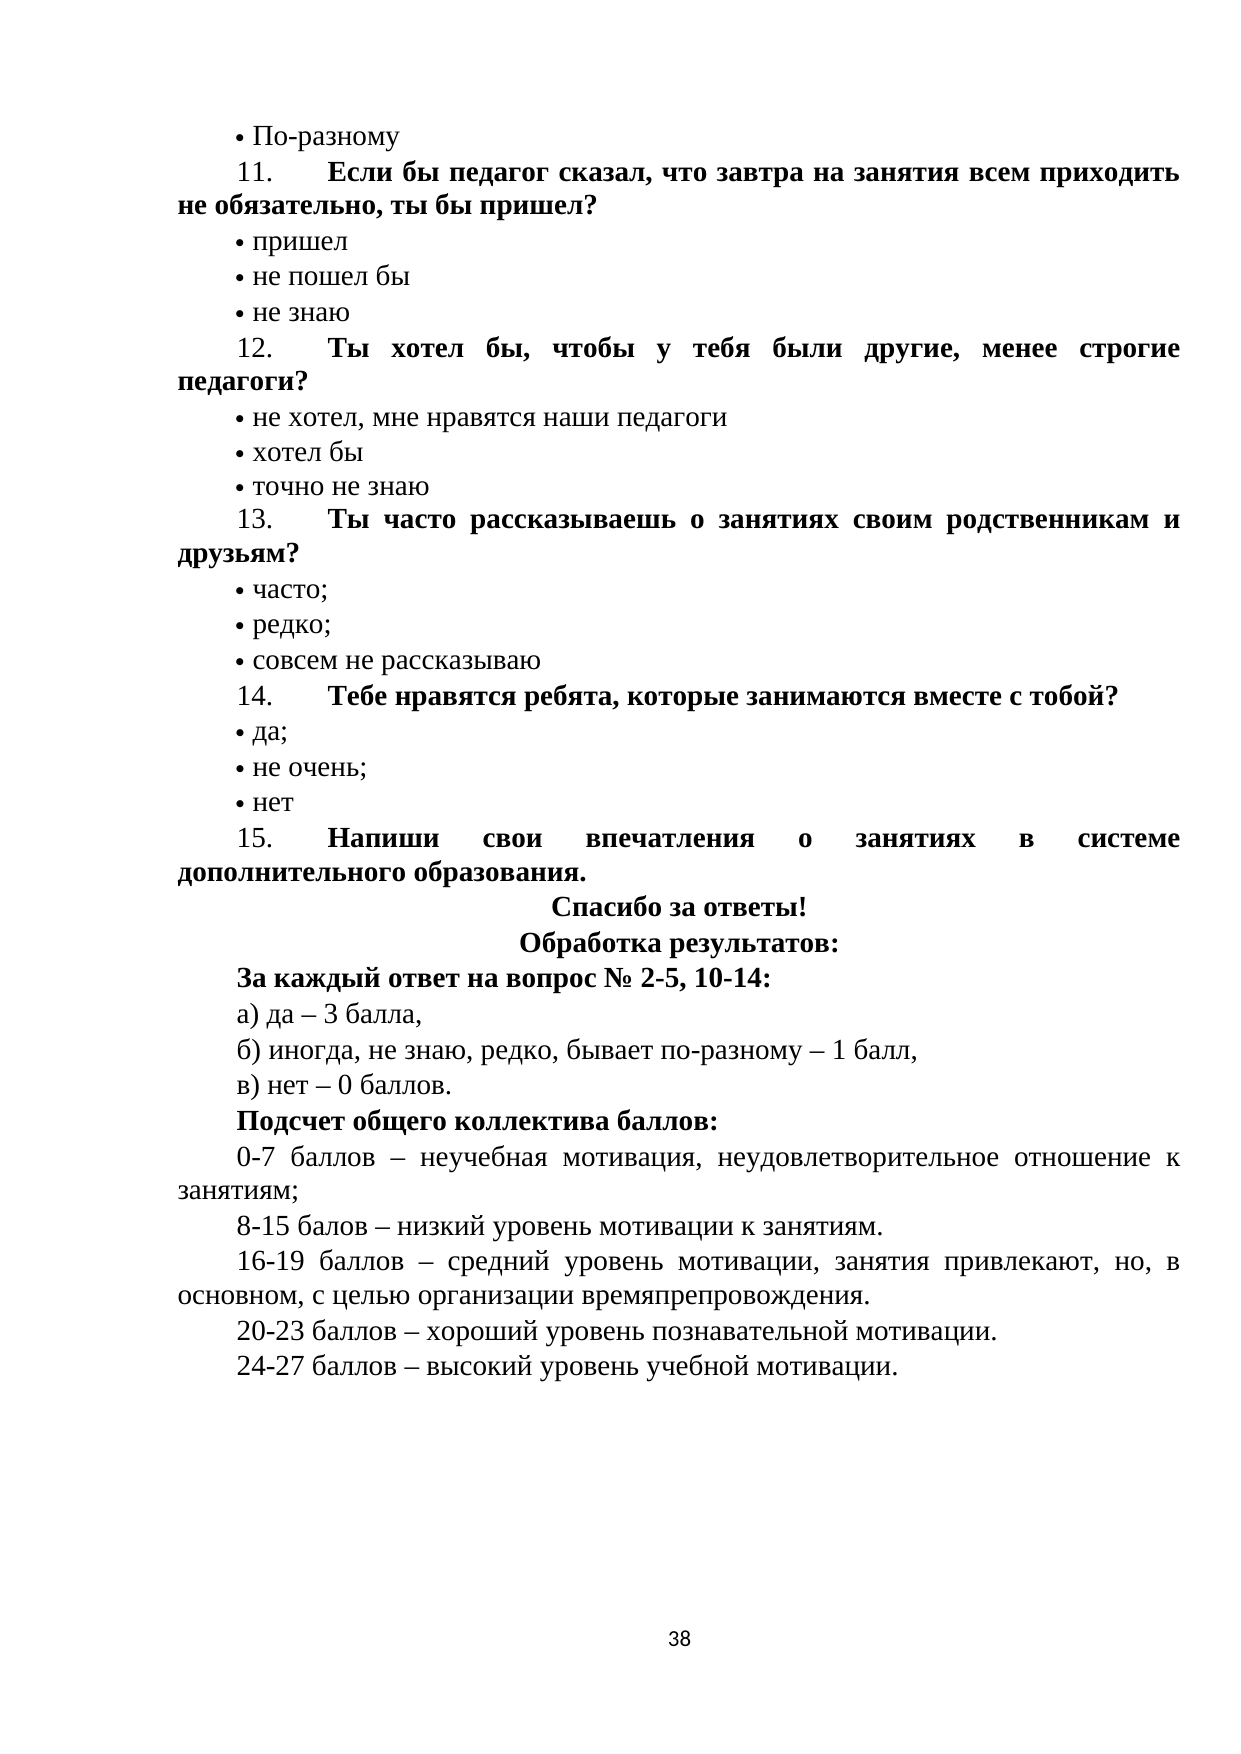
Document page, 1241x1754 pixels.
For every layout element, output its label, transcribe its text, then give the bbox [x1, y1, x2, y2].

text 8-15 балов – низкий уровень мотивации к занятиям. [177, 1208, 1181, 1241]
text 16-19 баллов – средний уровень мотивации, занятия привлекают, но, в основном, с целью организации времяпрепровождения. [177, 1243, 1181, 1311]
list не пошел бы [177, 258, 1181, 292]
text б) иногда, не знаю, редко, бывает по-разному – 1 балл, [177, 1032, 1181, 1065]
list совсем не рассказываю [177, 642, 1181, 676]
text 20-23 баллов – хороший уровень познавательной мотивации. [177, 1313, 1181, 1346]
list Ты часто рассказываешь о занятиях своим родственникам и друзьям? [177, 502, 1181, 569]
text Обработка результатов: [177, 925, 1181, 958]
list точно не знаю [177, 468, 1181, 502]
text в) нет – 0 баллов. [177, 1067, 1181, 1101]
text Спасибо за ответы! [177, 889, 1181, 923]
list Тебе нравятся ребята, которые занимаются вместе с тобой? [177, 678, 1181, 711]
text 0-7 баллов – неучебная мотивация, неудовлетворительное отношение к занятиям; [177, 1139, 1181, 1206]
list да; [177, 713, 1181, 747]
list пришел [177, 223, 1181, 256]
list Напиши свои впечатления о занятиях в системе дополнительного образования. [177, 820, 1181, 887]
list хотел бы [177, 434, 1181, 468]
list не очень; [177, 749, 1181, 782]
list не хотел, мне нравятся наши педагоги [177, 399, 1181, 432]
list не знаю [177, 294, 1181, 328]
list Ты хотел бы, чтобы у тебя были другие, менее строгие педагоги? [177, 330, 1181, 397]
text Подсчет общего коллектива баллов: [177, 1103, 1181, 1137]
list часто; [177, 571, 1181, 604]
list нет [177, 784, 1181, 818]
text За каждый ответ на вопрос № 2-5, 10-14: [177, 961, 1181, 994]
list редко; [177, 606, 1181, 640]
list По-разному [177, 118, 1181, 152]
text а) да – 3 балла, [177, 996, 1181, 1030]
list Если бы педагог сказал, что завтра на занятия всем приходить не обязательно, ты бы пришел? [177, 154, 1181, 221]
text 24-27 баллов – высокий уровень учебной мотивации. [177, 1348, 1181, 1382]
